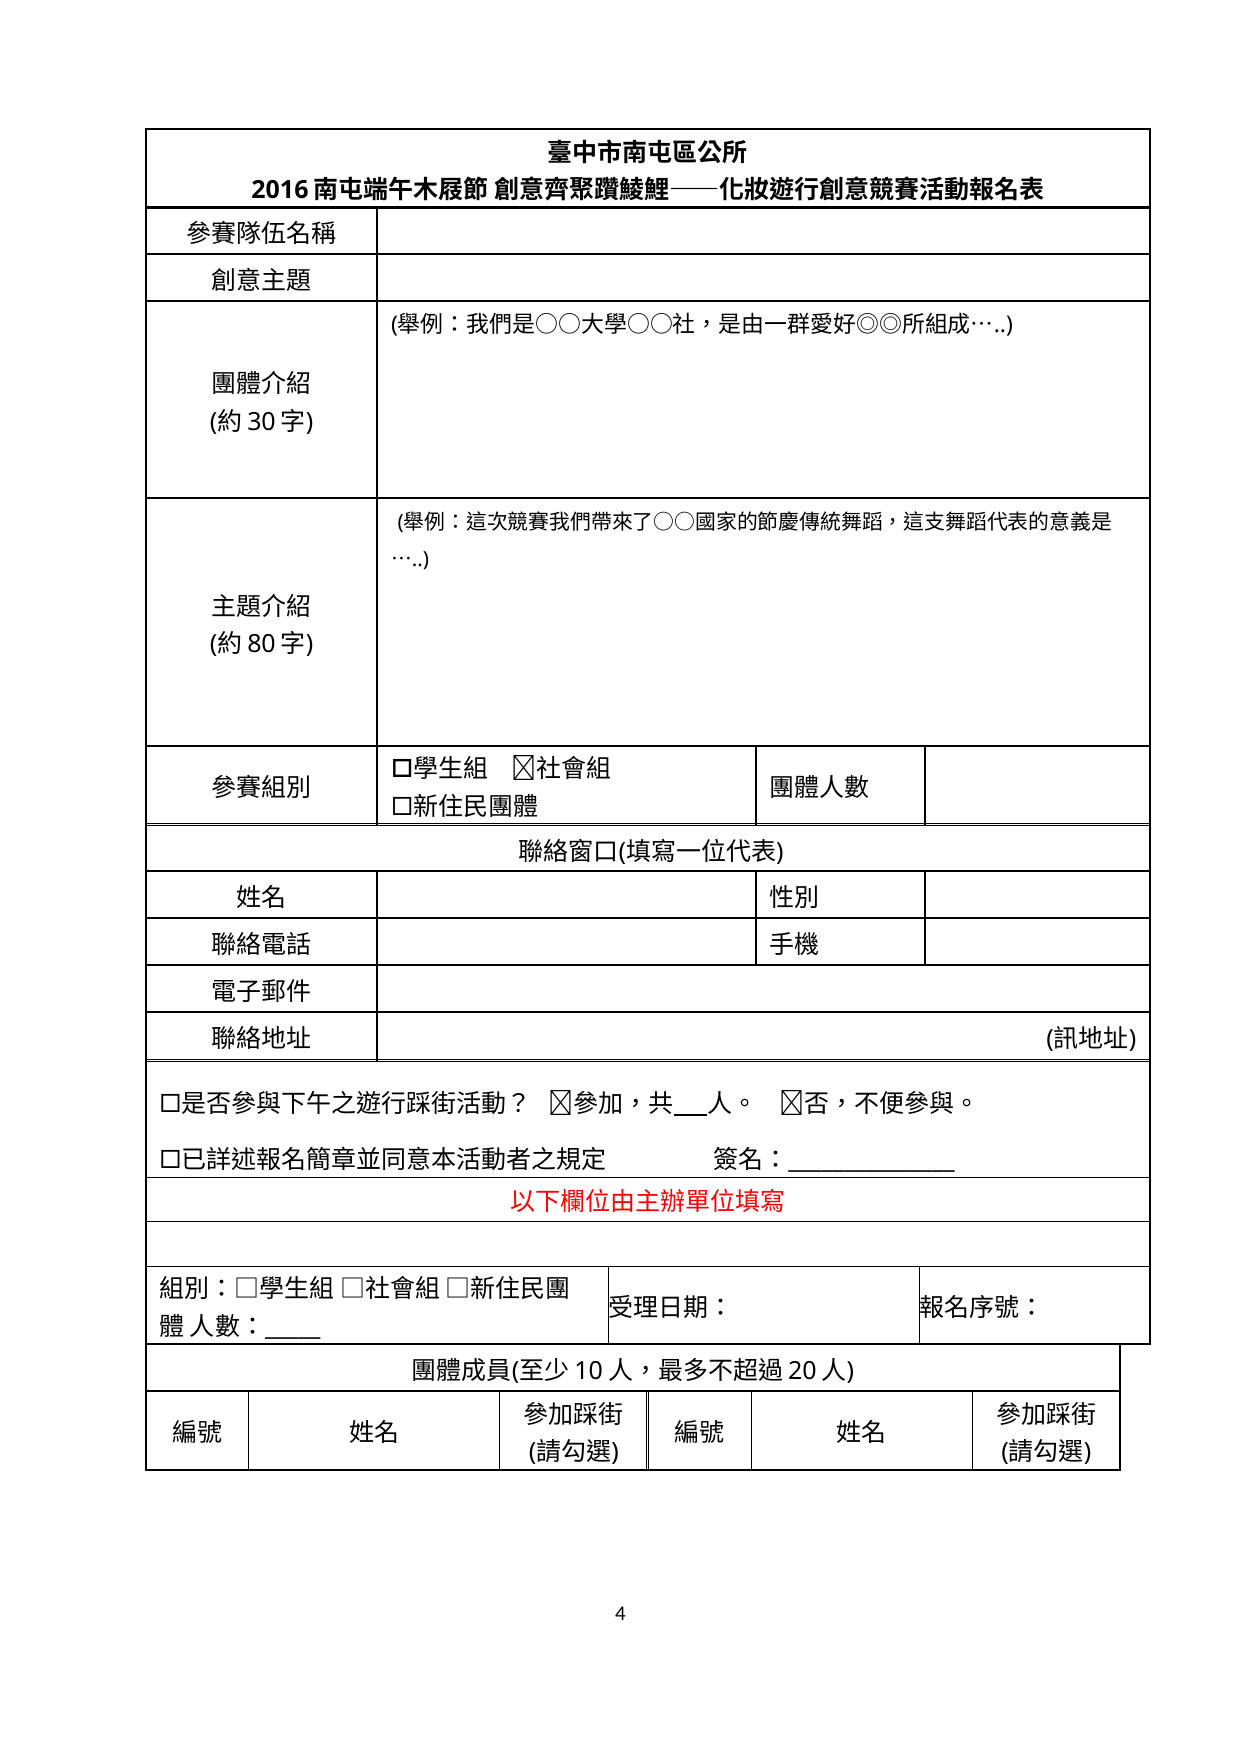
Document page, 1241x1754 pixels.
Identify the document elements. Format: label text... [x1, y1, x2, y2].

table_cell 組別：□學生組 □社會組 □新住民團體 人數：_____ [147, 1267, 608, 1343]
table_cell 編號 [649, 1392, 751, 1468]
table_cell (舉例：這次競賽我們帶來了○○國家的節慶傳統舞蹈，這支舞蹈代表的意義是…..) [378, 499, 1149, 745]
table_cell 主題介紹 (約80字) [147, 499, 376, 745]
table_cell 聯絡地址 [147, 1013, 376, 1059]
table_cell 姓名 [249, 1392, 499, 1468]
table_cell [926, 747, 1149, 823]
table_cell [926, 919, 1149, 964]
table_cell 學生組 社會組 新住民團體 [378, 747, 755, 823]
table_cell 電子郵件 [147, 966, 376, 1011]
table_cell 參賽組別 [147, 747, 376, 823]
table_cell [378, 209, 1149, 253]
table_cell 以下欄位由主辦單位填寫 [147, 1178, 1149, 1221]
table_cell 是否參與下午之遊行踩街活動？ 參加，共 人。 否，不便參與。 已詳述報名簡章並同意本活動者之規定 簽名：_______________ [147, 1062, 1149, 1176]
table_cell 聯絡窗口(填寫一位代表) [147, 826, 1149, 870]
table_header 臺中市南屯區公所 2016南屯端午木屐節 創意齊聚躦鯪鯉——化妝遊行創意競賽活動報名表 [147, 130, 1149, 206]
table_cell [147, 1222, 1149, 1266]
table_cell 團體人數 [757, 747, 924, 823]
table_cell 受理日期： [609, 1267, 919, 1343]
table_cell 聯絡電話 [147, 919, 376, 964]
table_cell 團體成員(至少10人，最多不超過20人) [147, 1345, 1119, 1390]
table_cell [926, 872, 1149, 917]
table_cell 參賽隊伍名稱 [147, 209, 376, 253]
table_cell 手機 [757, 919, 924, 964]
table_cell (訊地址) [378, 1013, 1149, 1059]
table_cell 參加踩街 (請勾選) [500, 1392, 646, 1468]
table_cell 編號 [147, 1392, 248, 1468]
table_cell [378, 872, 755, 917]
table_cell 姓名 [752, 1392, 972, 1468]
table_cell 團體介紹 (約30字) [147, 302, 376, 497]
table_cell (舉例：我們是○○大學○○社，是由一群愛好◎◎所組成…..) [378, 302, 1149, 497]
table_cell [378, 966, 1149, 1011]
table_cell [378, 255, 1149, 300]
table_cell 姓名 [147, 872, 376, 917]
table_cell 參加踩街 (請勾選) [973, 1392, 1119, 1468]
table_cell 性別 [757, 872, 924, 917]
table_cell [378, 919, 755, 964]
table_cell 創意主題 [147, 255, 376, 300]
table_cell 報名序號： [920, 1267, 1149, 1343]
